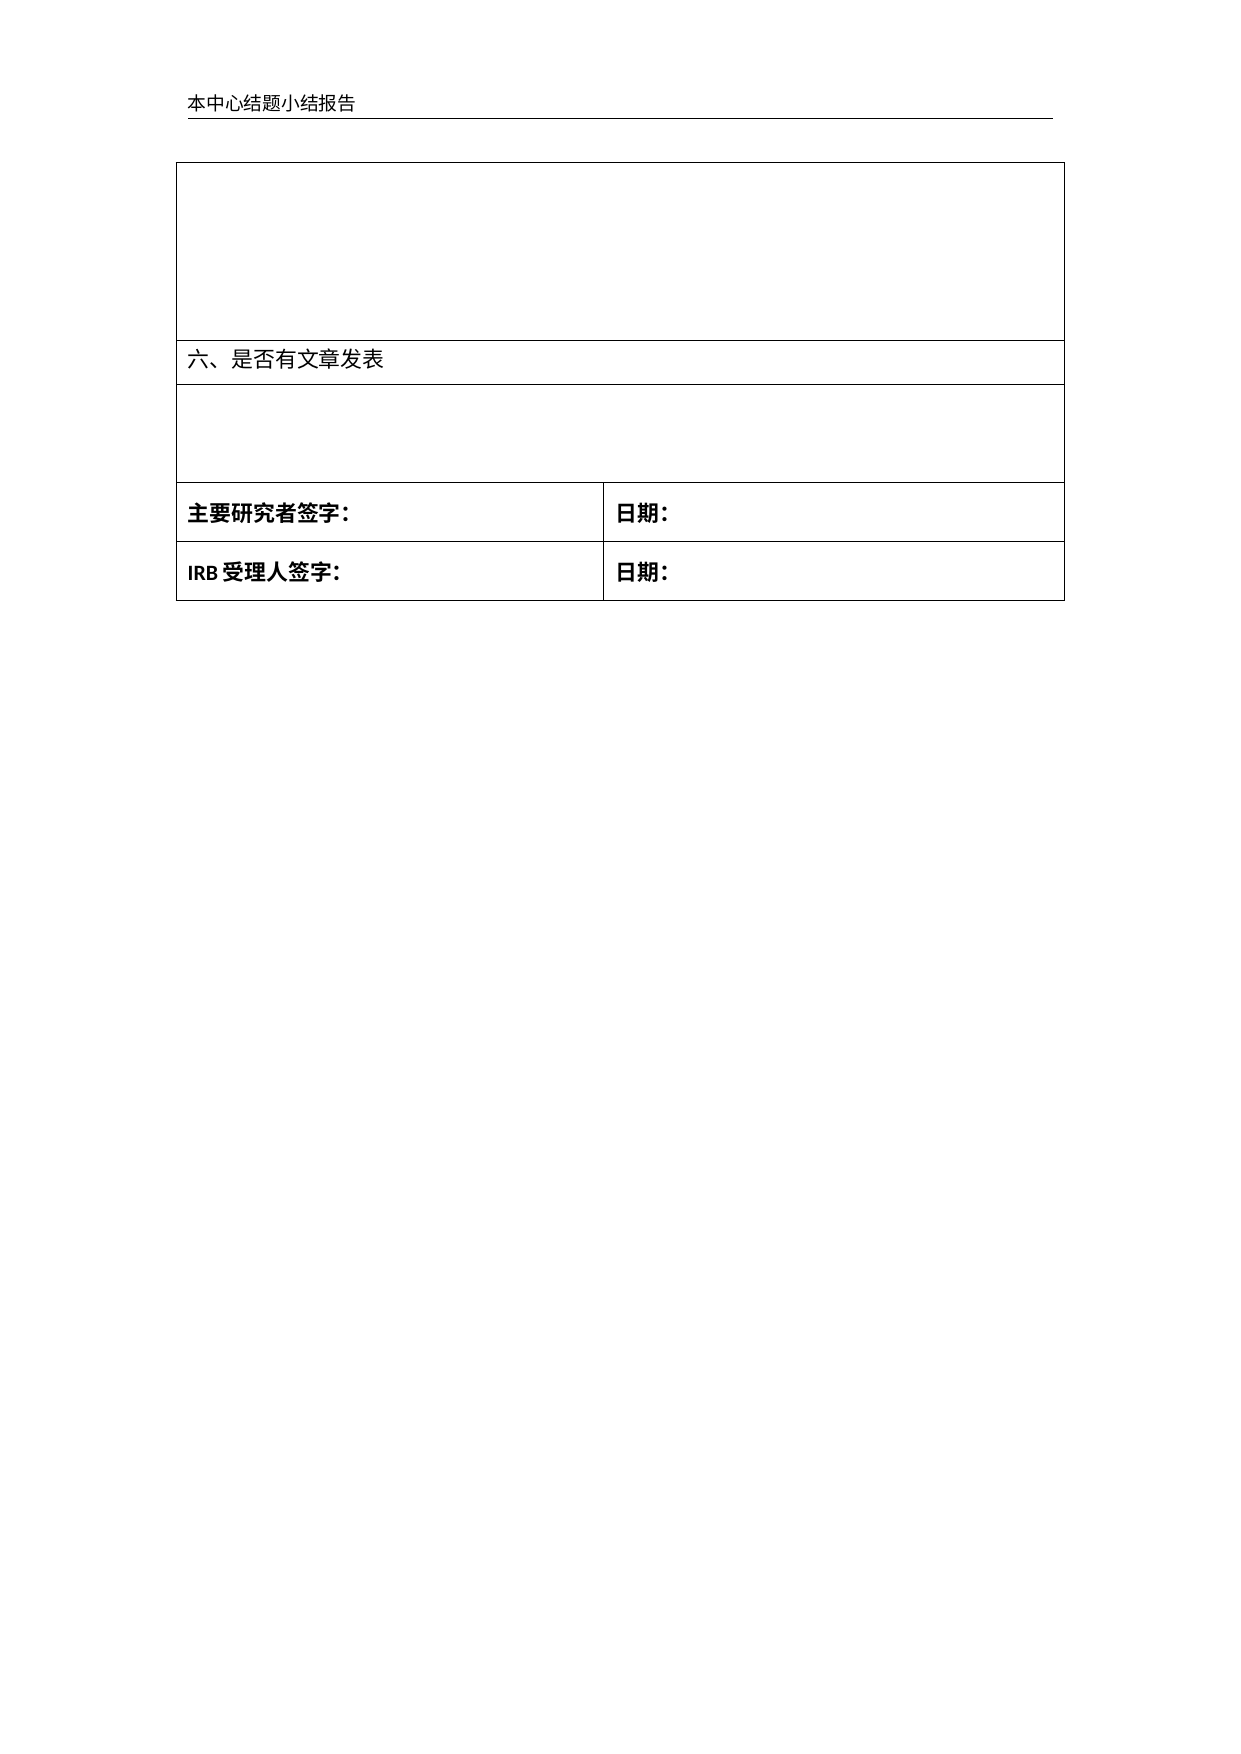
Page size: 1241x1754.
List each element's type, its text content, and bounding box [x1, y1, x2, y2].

table_cell 主要研究者签字： [177, 483, 603, 541]
table_cell IRB受理人签字： [177, 542, 603, 600]
table_cell 日期： [604, 483, 1064, 541]
table_cell [177, 163, 1064, 340]
table_cell 六、是否有文章发表 [177, 341, 1064, 384]
table_cell 日期： [604, 542, 1064, 600]
table_cell [177, 385, 1064, 482]
